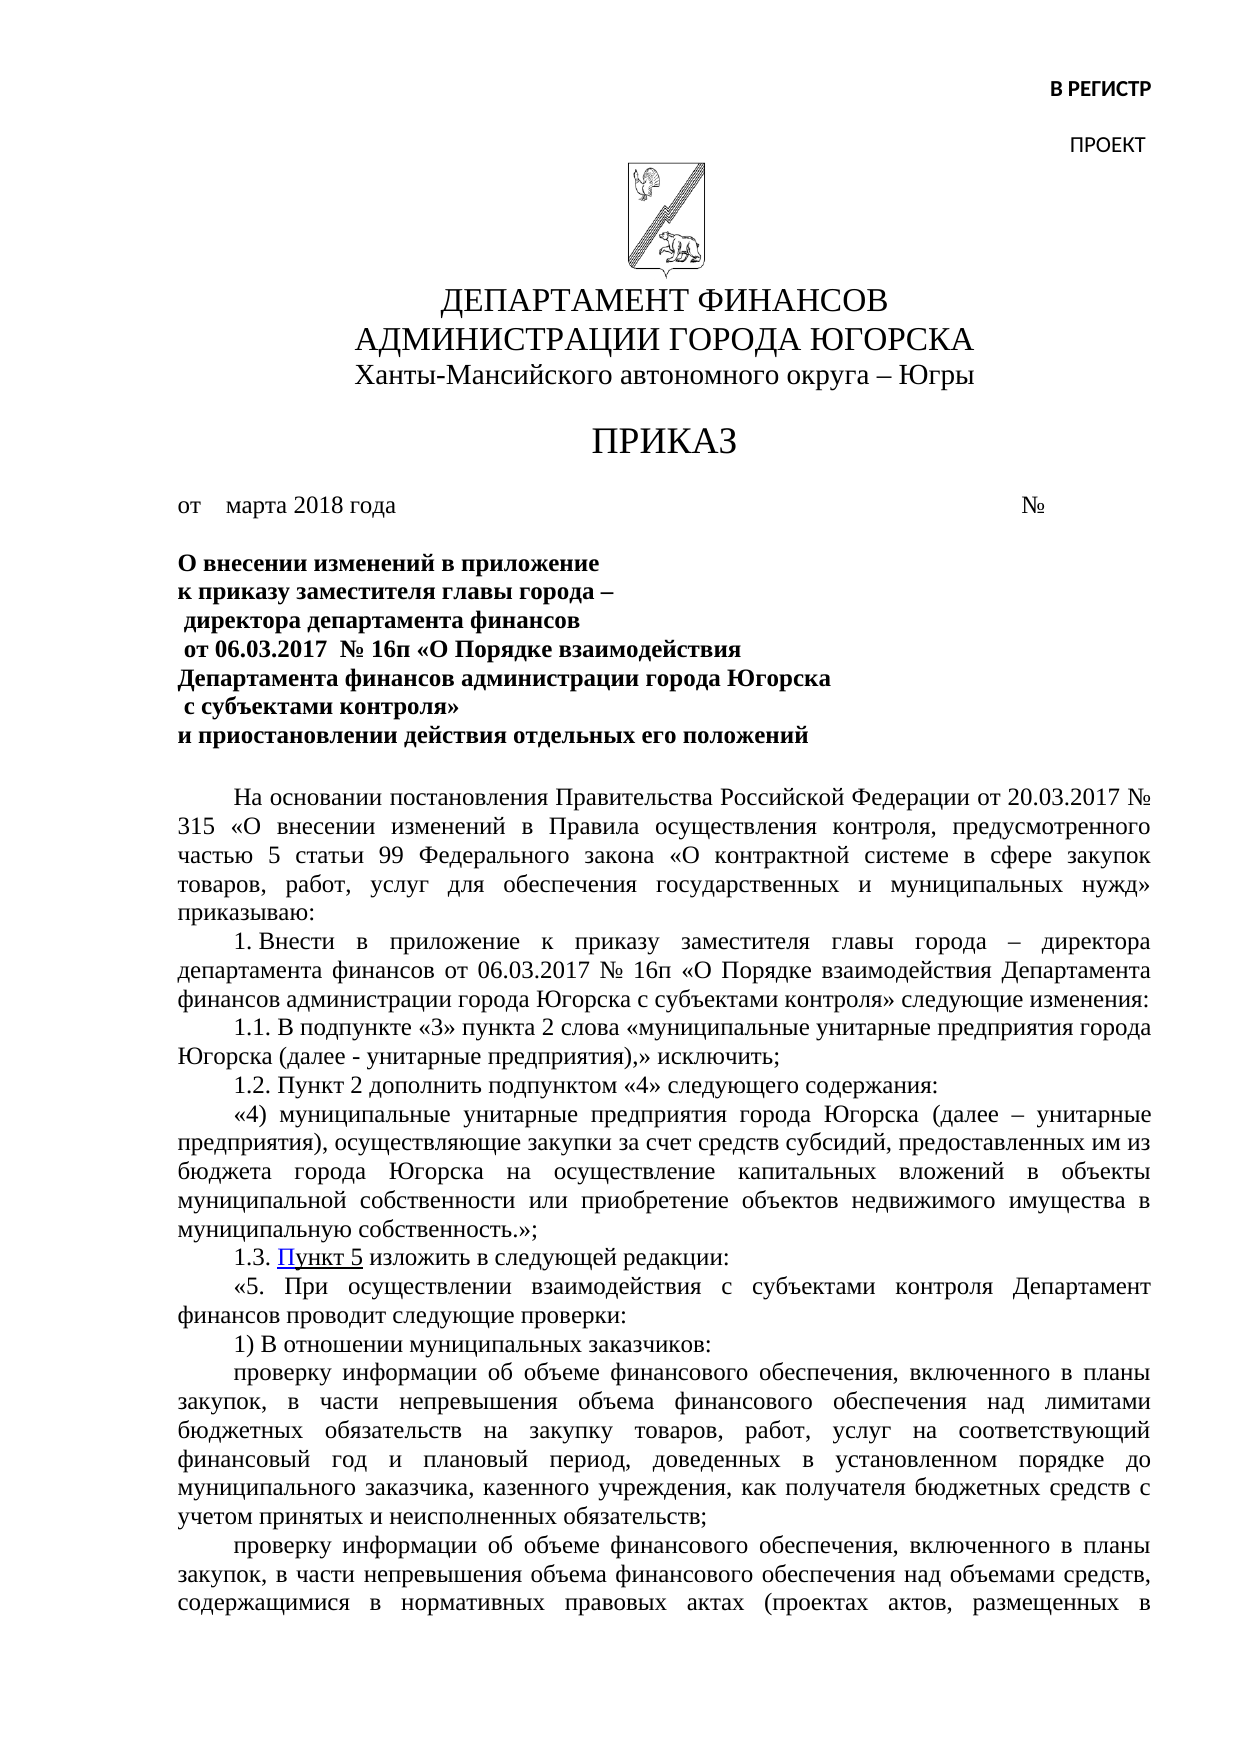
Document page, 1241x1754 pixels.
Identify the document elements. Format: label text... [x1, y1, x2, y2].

title директора департамента финансов [177, 605, 1152, 634]
title Департамента финансов администрации города Югорска [177, 663, 1152, 691]
text На основании постановления Правительства Российской Федерации от 20.03.2017 № 315 «О внесении изменений в Правила осуществления контроля, предусмотренного частью 5 статьи 99 Федерального закона «О контрактной системе в сфере закупок товаров, работ, услуг для обеспечения государственных и муниципальных нужд» приказываю: [177, 782, 1152, 926]
text «4) муниципальные унитарные предприятия города Югорска (далее – унитарные предприятия), осуществляющие закупки за счет средств субсидий, предоставленных им из бюджета города Югорска на осуществление капитальных вложений в объекты муниципальной собственности или приобретение объектов недвижимого имущества в муниципальную собственность.»; [177, 1099, 1152, 1242]
text проверку информации об объеме финансового обеспечения, включенного в планы закупок, в части непревышения объема финансового обеспечения над лимитами бюджетных обязательств на закупку товаров, работ, услуг на соответствующий финансовый год и плановый период, доведенных в установленном порядке до муниципального заказчика, казенного учреждения, как получателя бюджетных средств с учетом принятых и неисполненных обязательств; [177, 1357, 1152, 1530]
text ПРОЕКТ [177, 130, 1152, 158]
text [177, 1530, 1152, 1616]
title к приказу заместителя главы города – [177, 576, 1152, 605]
text АДМИНИСТРАЦИИ ГОРОДА ЮГОРСКА [177, 319, 1152, 357]
text 1.1. В подпункте «3» пункта 2 слова «муниципальные унитарные предприятия города Югорска (далее - унитарные предприятия),» исключить; [177, 1012, 1152, 1070]
picture [627, 162, 706, 281]
text Ханты-Мансийского автономного округа – Югры [177, 357, 1152, 391]
text 1.2. Пункт 2 дополнить подпунктом «4» следующего содержания: [177, 1070, 1152, 1099]
title с субъектами контроля» [177, 691, 1152, 720]
text ДЕПАРТАМЕНТ ФИНАНСОВ [177, 281, 1152, 319]
text от марта 2018 года № [177, 490, 1152, 519]
text 1.3. Пункт 5 изложить в следующей редакции: [177, 1242, 1152, 1271]
title О внесении изменений в приложение [177, 548, 1152, 576]
text «5. При осуществлении взаимодействия с субъектами контроля Департамент финансов проводит следующие проверки: [177, 1271, 1152, 1329]
text 1. Внести в приложение к приказу заместителя главы города – директора департамента финансов от 06.03.2017 № 16п «О Порядке взаимодействия Департамента финансов администрации города Югорска с субъектами контроля» следующие изменения: [177, 926, 1152, 1012]
title от 06.03.2017 № 16п «О Порядке взаимодействия [177, 634, 1152, 663]
text ПРИКАЗ [177, 419, 1152, 462]
title и приостановлении действия отдельных его положений [177, 720, 1152, 749]
text 1) В отношении муниципальных заказчиков: [177, 1329, 1152, 1357]
